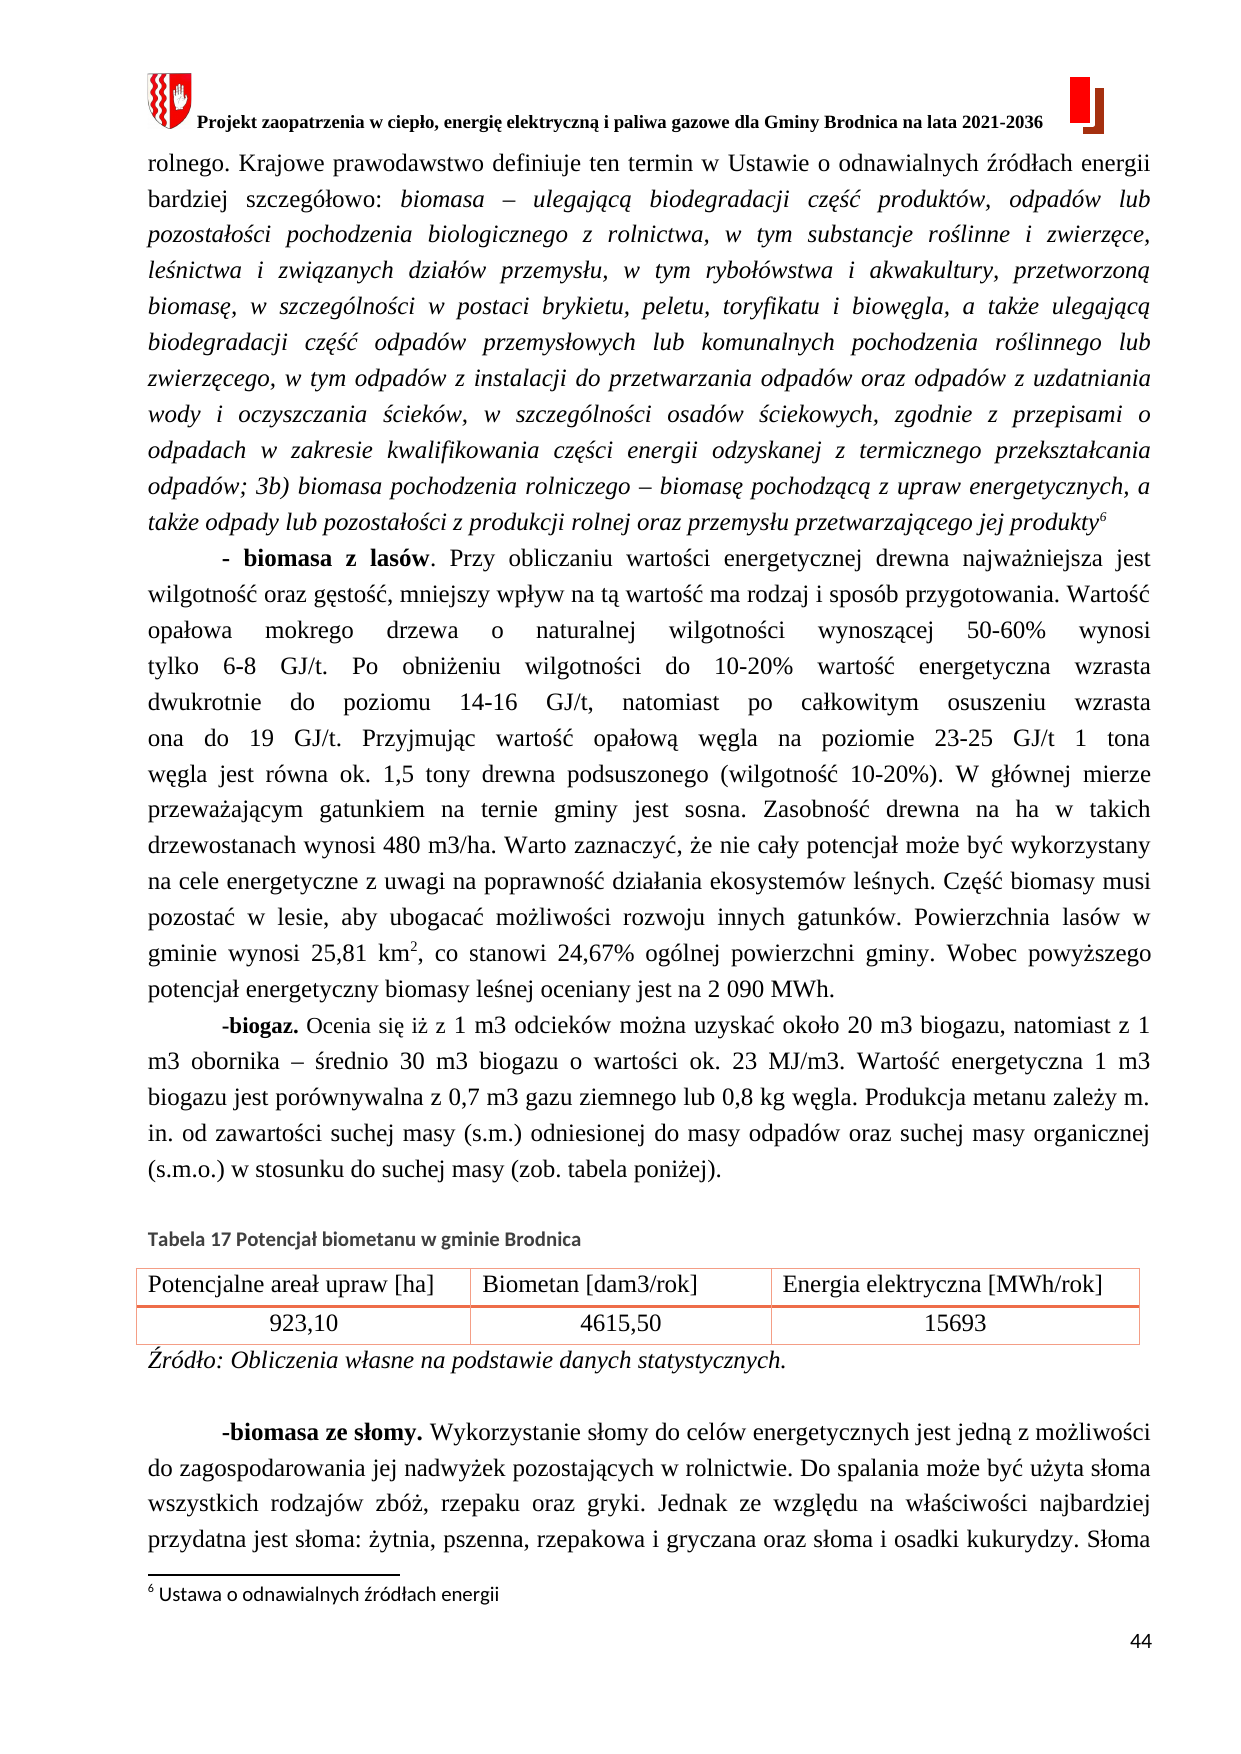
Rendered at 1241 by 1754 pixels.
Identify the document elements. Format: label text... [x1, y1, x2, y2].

table_header Biometan [dam3/rok] [471, 1269, 771, 1305]
table_header Energia elektryczna [MWh/rok] [772, 1269, 1139, 1305]
text Źródło: Obliczenia własne na podstawie danych statystycznych. [148, 1345, 1152, 1373]
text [148, 148, 1152, 536]
table_header Potencjalne areał upraw [ha] [137, 1269, 470, 1305]
text -biogaz. Ocenia się iż z 1 m3 odcieków można uzyskać około 20 m3 biogazu, natomiast z 1 m3 obornika – średnio 30 m3 biogazu o wartości ok. 23 MJ/m3. Wartość energetyczna 1 m3 biogazu jest porównywalna z 0,7 m3 gazu ziemnego lub 0,8 kg węgla. Produkcja metanu zależy m. in. od zawartości suchej masy (s.m.) odniesionej do masy odpadów oraz suchej masy organicznej (s.m.o.) w stosunku do suchej masy (zob. tabela poniżej). [148, 1010, 1152, 1183]
picture [147, 73, 192, 129]
text - biomasa z lasów. Przy obliczaniu wartości energetycznej drewna najważniejsza jest wilgotność oraz gęstość, mniejszy wpływ na tą wartość ma rodzaj i sposób przygotowania. Wartość opałowa mokrego drzewa o naturalnej wilgotności wynoszącej 50-60% wynosi tylko 6-8 GJ/t. Po obniżeniu wilgotności do 10-20% wartość energetyczna wzrasta dwukrotnie do poziomu 14-16 GJ/t, natomiast po całkowitym osuszeniu wzrasta ona do 19 GJ/t. Przyjmując wartość opałową węgla na poziomie 23-25 GJ/t 1 tona węgla jest równa ok. 1,5 tony drewna podsuszonego (wilgotność 10-20%). W głównej mierze przeważającym gatunkiem na ternie gminy jest sosna. Zasobność drewna na ha w takich drzewostanach wynosi 480 m3/ha. Warto zaznaczyć, że nie cały potencjał może być wykorzystany na cele energetyczne z uwagi na poprawność działania ekosystemów leśnych. Część biomasy musi pozostać w lesie, aby ubogacać możliwości rozwoju innych gatunków. Powierzchnia lasów w gminie wynosi 25,81 km2, co stanowi 24,67% ogólnej powierzchni gminy. Wobec powyższego potencjał energetyczny biomasy leśnej oceniany jest na 2 090 MWh. [148, 543, 1152, 1003]
table_cell 923,10 [137, 1308, 470, 1344]
table_cell 4615,50 [471, 1308, 771, 1344]
table_cell 15693 [772, 1308, 1139, 1344]
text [148, 1417, 1152, 1553]
text Tabela 17 Potencjał biometanu w gminie Brodnica [148, 1226, 1152, 1251]
